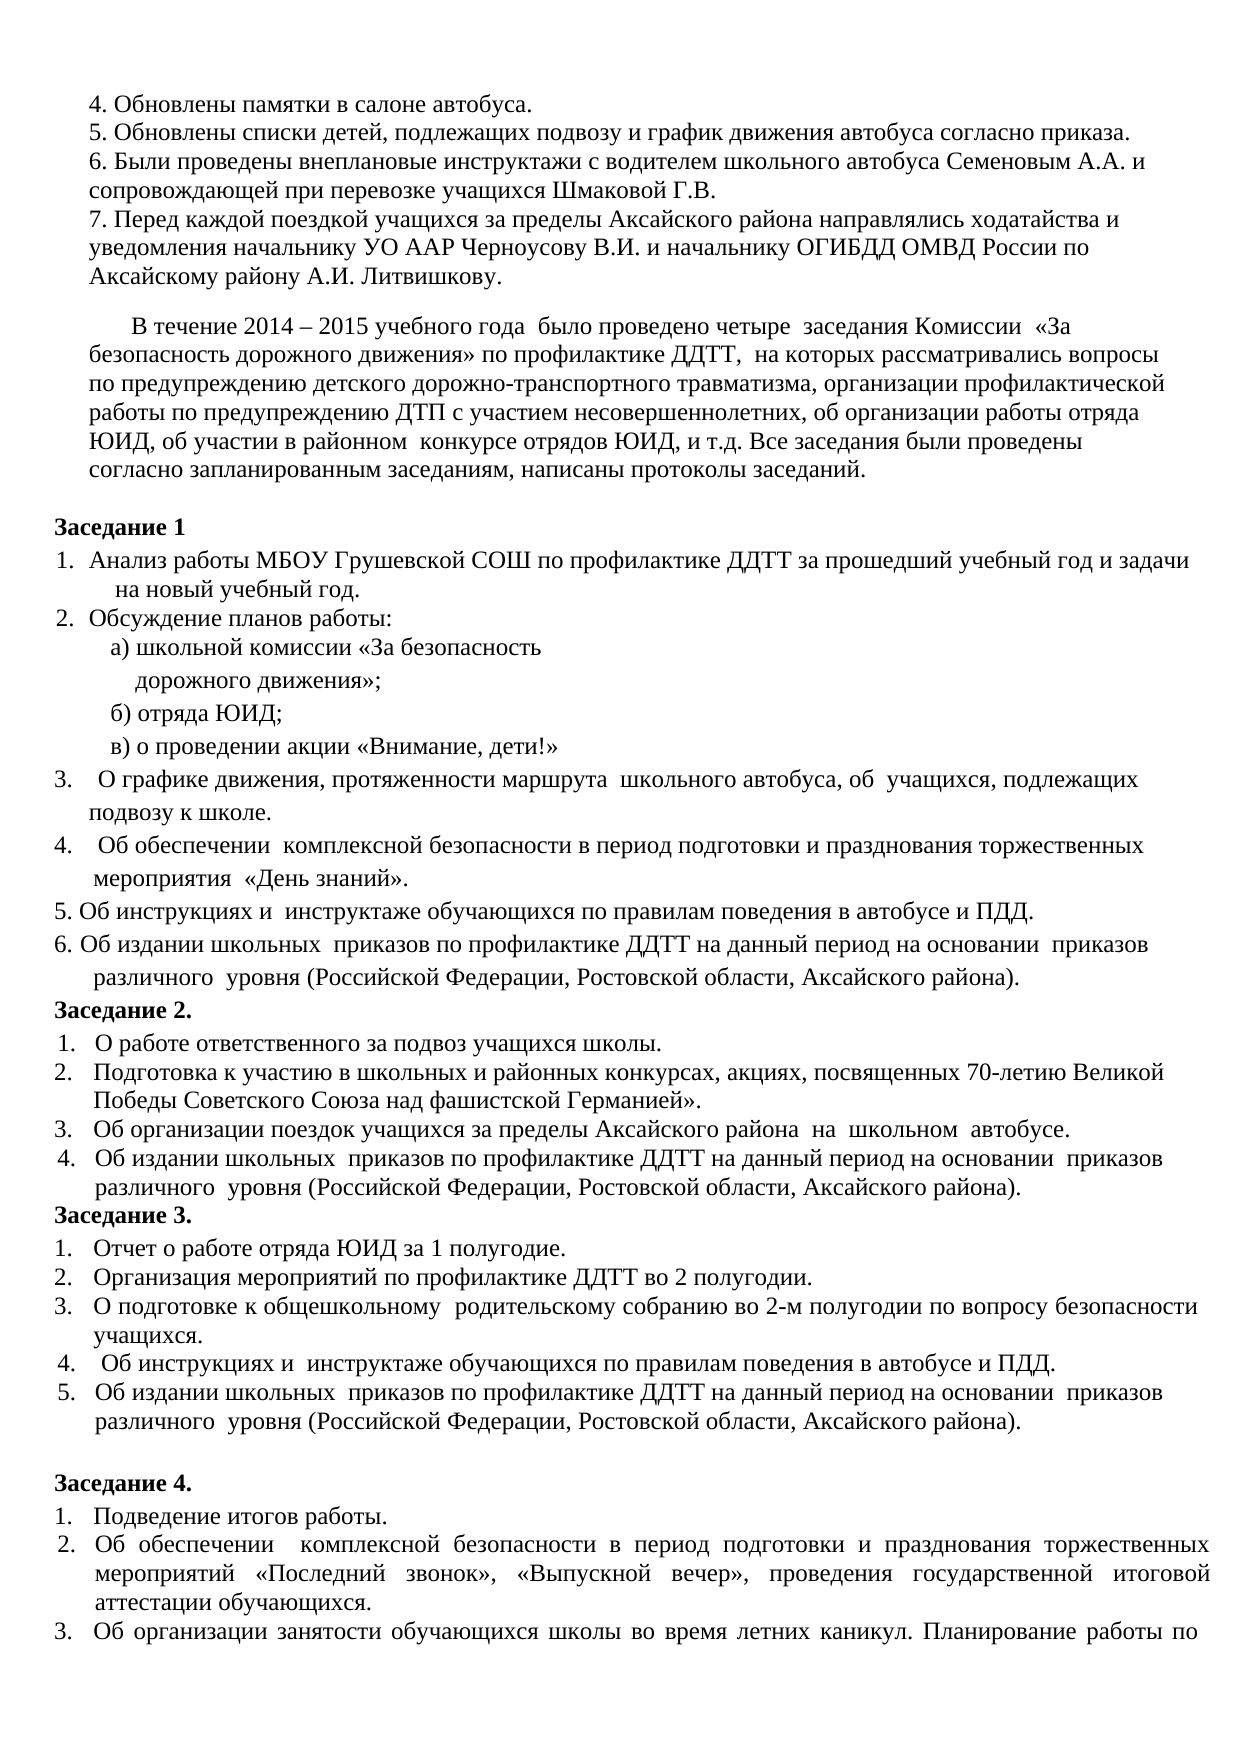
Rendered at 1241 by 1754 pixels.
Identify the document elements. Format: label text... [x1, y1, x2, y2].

text 7. Перед каждой поездкой учащихся за пределы Аксайского района направлялись ходатайства и уведомления начальнику УО ААР Черноусову В.И. и начальнику ОГИБДД ОМВД России по Аксайскому району А.И. Литвишкову. [89, 204, 1167, 290]
list 5. Обновлены списки детей, подлежащих подвозу и график движения автобуса согласно приказа. [89, 117, 1167, 146]
text В течение 2014 – 2015 учебного года было проведено четыре заседания Комиссии «За безопасность дорожного движения» по профилактике ДДТТ, на которых рассматривались вопросы по предупреждению детского дорожно-транспортного травматизма, организации профилактической работы по предупреждению ДТП с участием несовершеннолетних, об организации работы отряда ЮИД, об участии в районном конкурсе отрядов ЮИД, и т.д. Все заседания были проведены согласно запланированным заседаниям, написаны протоколы заседаний. [87, 311, 1167, 483]
list 4. Обновлены памятки в салоне автобуса. [89, 89, 1167, 117]
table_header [44, 512, 1211, 1644]
list 6. Были проведены внеплановые инструктажи с водителем школьного автобуса Семеновым А.А. и сопровождающей при перевозке учащихся Шмаковой Г.В. [89, 146, 1167, 204]
